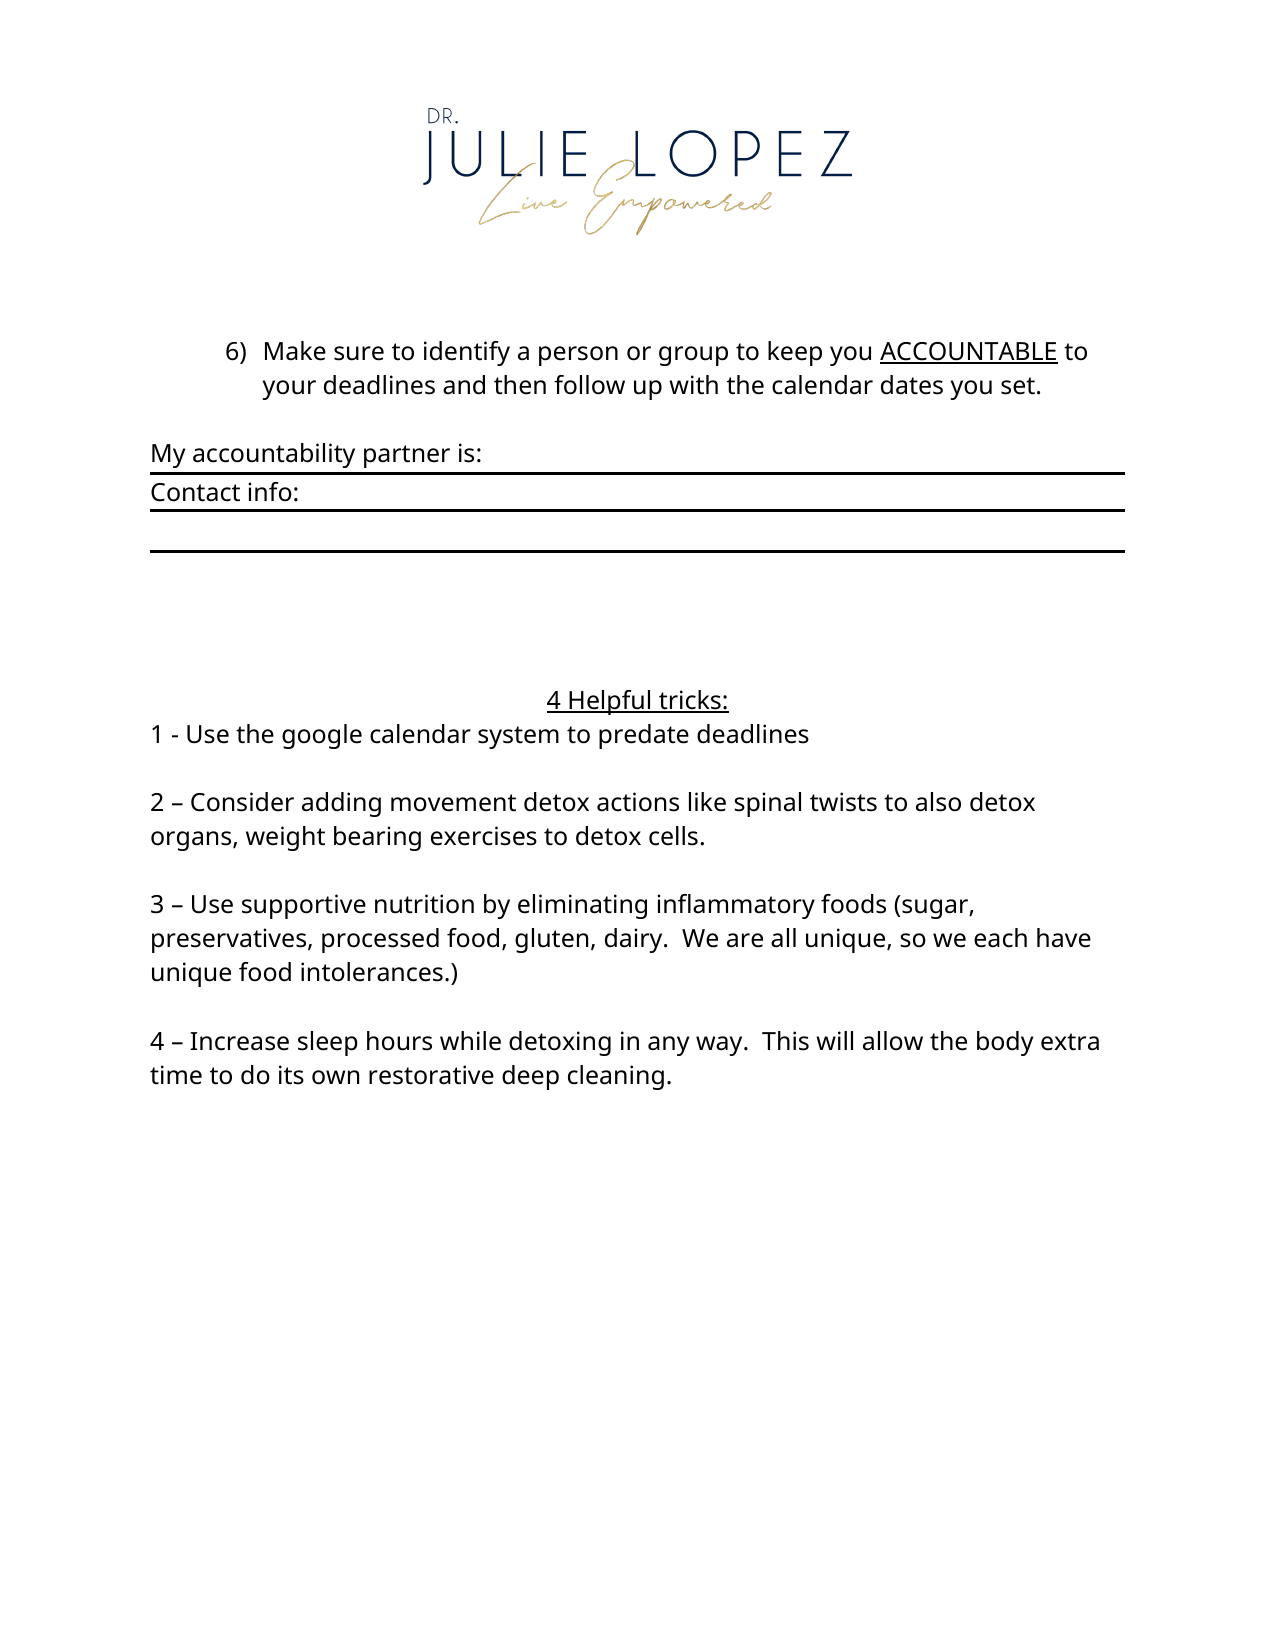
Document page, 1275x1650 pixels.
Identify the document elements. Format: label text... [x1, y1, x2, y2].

text My accountability partner is: [150, 436, 1125, 472]
text 2 – Consider adding movement detox actions like spinal twists to also detox organs, weight bearing exercises to detox cells. [150, 785, 1125, 853]
text 4 Helpful tricks: [150, 683, 1125, 717]
list Make sure to identify a person or group to keep you ACCOUNTABLE to your deadlines and then follow up with the calendar dates you set. [225, 333, 1125, 402]
text 4 – Increase sleep hours while detoxing in any way. This will allow the body extra time to do its own restorative deep cleaning. [150, 1023, 1125, 1091]
text 3 – Use supportive nutrition by eliminating inflammatory foods (sugar, preservatives, processed food, gluten, dairy. We are all unique, so we each have unique food intolerances.) [150, 887, 1125, 989]
text 1 - Use the google calendar system to predate deadlines [150, 717, 1125, 751]
text Contact info: [150, 475, 1125, 509]
picture [415, 75, 860, 269]
